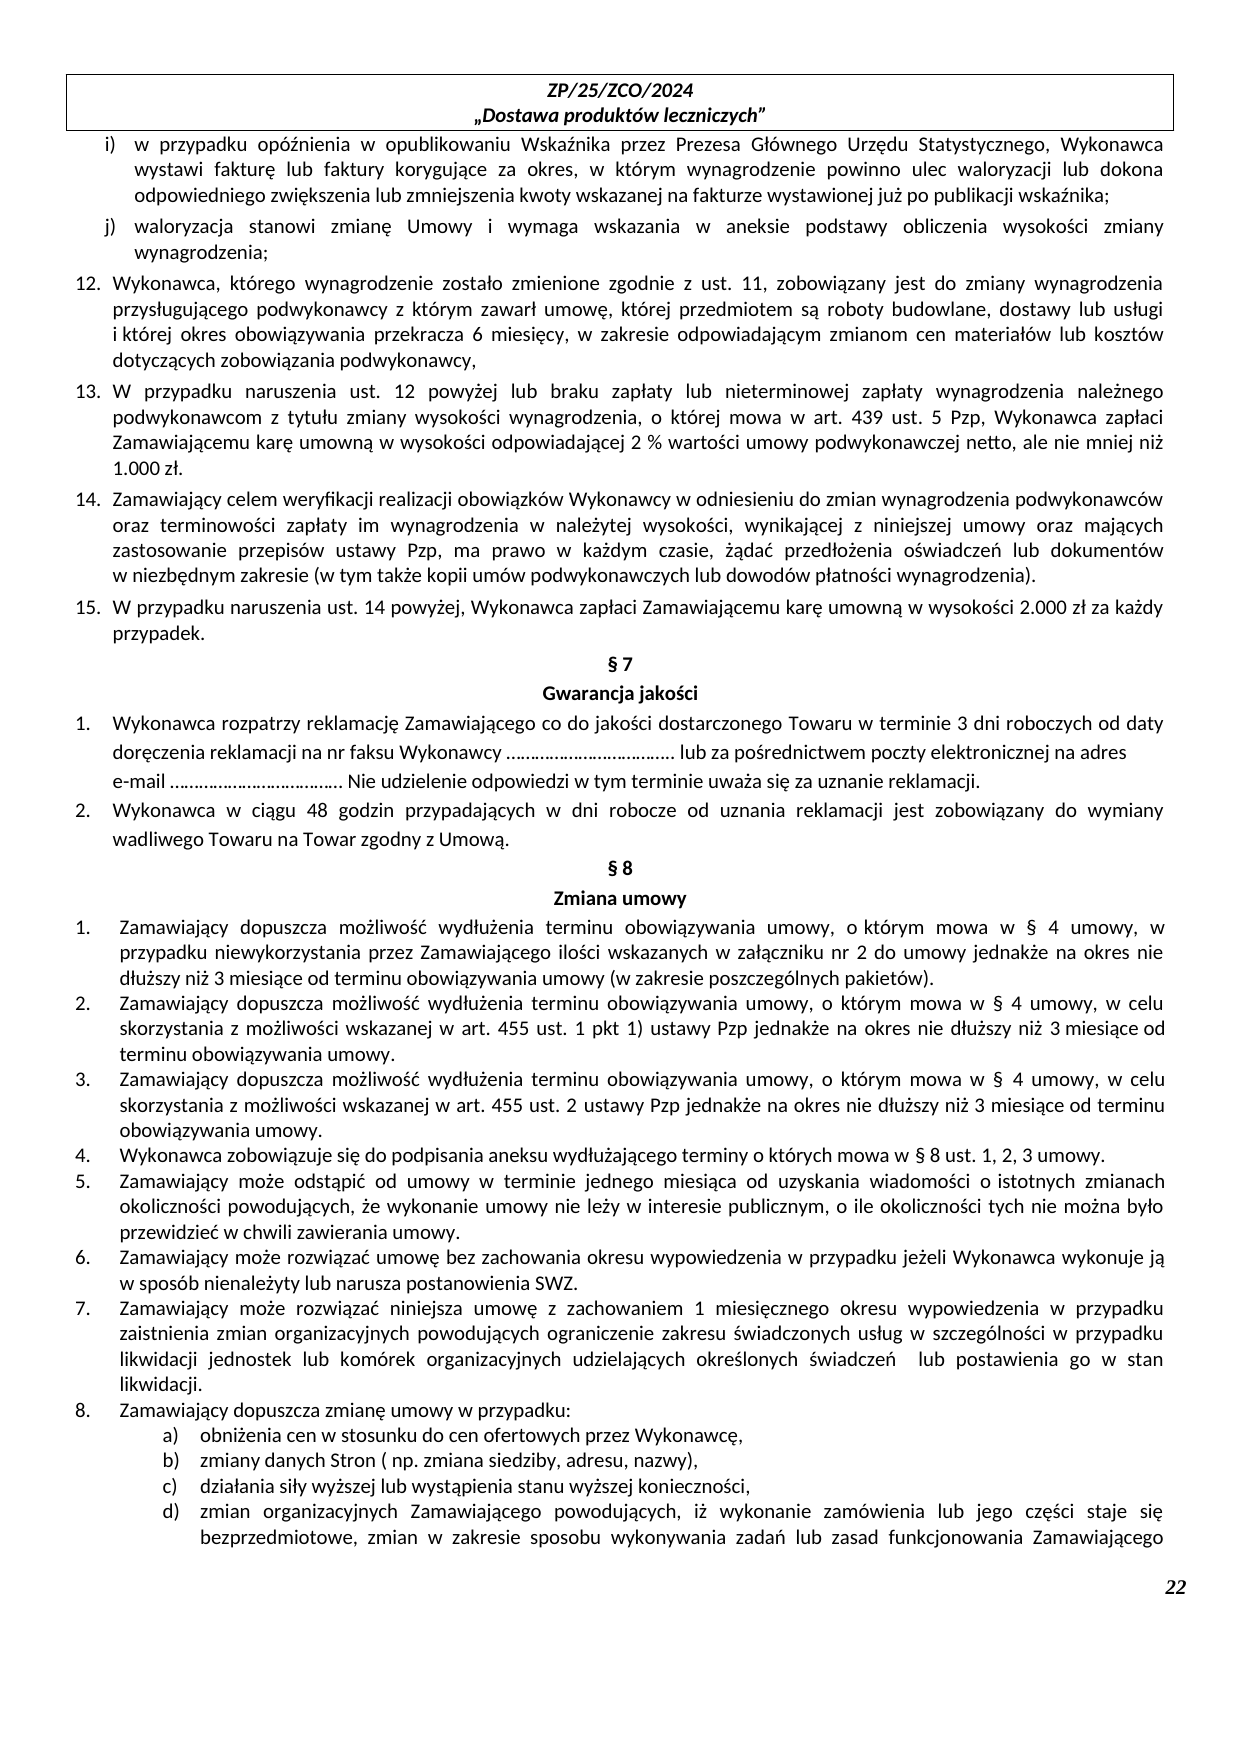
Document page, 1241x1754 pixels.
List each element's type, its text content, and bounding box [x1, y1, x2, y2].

list Zamawiający dopuszcza zmianę umowy w przypadku: [75, 1397, 1165, 1422]
list Wykonawca rozpatrzy reklamację Zamawiającego co do jakości dostarczonego Towaru w terminie 3 dni roboczych od daty doręczenia reklamacji na nr faksu Wykonawcy …………………………….. lub za pośrednictwem poczty elektronicznej na adres [75, 710, 1165, 764]
list W przypadku naruszenia ust. 14 powyżej, Wykonawca zapłaci Zamawiającemu karę umowną w wysokości 2.000 zł za każdy przypadek. [75, 594, 1165, 645]
list obniżenia cen w stosunku do cen ofertowych przez Wykonawcę, [162, 1422, 1165, 1448]
text e-mail ……………………………… Nie udzielenie odpowiedzi w tym terminie uważa się za uznanie reklamacji. [112, 768, 1165, 793]
list w przypadku opóźnienia w opublikowaniu Wskaźnika przez Prezesa Głównego Urzędu Statystycznego, Wykonawca wystawi fakturę lub faktury korygujące za okres, w którym wynagrodzenie powinno ulec waloryzacji lub dokona odpowiedniego zwiększenia lub zmniejszenia kwoty wskazanej na fakturze wystawionej już po publikacji wskaźnika; [104, 131, 1165, 207]
list waloryzacja stanowi zmianę Umowy i wymaga wskazania w aneksie podstawy obliczenia wysokości zmiany wynagrodzenia; [104, 213, 1165, 264]
list Zamawiający może rozwiązać niniejsza umowę z zachowaniem 1 miesięcznego okresu wypowiedzenia w przypadku zaistnienia zmian organizacyjnych powodujących ograniczenie zakresu świadczonych usług w szczególności w przypadku likwidacji jednostek lub komórek organizacyjnych udzielających określonych świadczeń lub postawienia go w stan likwidacji. [75, 1295, 1165, 1397]
list Wykonawca w ciągu 48 godzin przypadających w dni robocze od uznania reklamacji jest zobowiązany do wymiany wadliwego Towaru na Towar zgodny z Umową. [75, 797, 1165, 852]
list Zamawiający może odstąpić od umowy w terminie jednego miesiąca od uzyskania wiadomości o istotnych zmianach okoliczności powodujących, że wykonanie umowy nie leży w interesie publicznym, o ile okoliczności tych nie można było przewidzieć w chwili zawierania umowy. [75, 1168, 1165, 1244]
list Zamawiający dopuszcza możliwość wydłużenia terminu obowiązywania umowy, o którym mowa w § 4 umowy, w celu skorzystania z możliwości wskazanej w art. 455 ust. 1 pkt 1) ustawy Pzp jednakże na okres nie dłuższy niż 3 miesiące od terminu obowiązywania umowy. [75, 990, 1165, 1066]
list zmiany danych Stron ( np. zmiana siedziby, adresu, nazwy), [162, 1448, 1165, 1473]
text § 7 [75, 651, 1165, 677]
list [162, 1498, 1165, 1549]
list działania siły wyższej lub wystąpienia stanu wyższej konieczności, [162, 1473, 1165, 1498]
list Zamawiający celem weryfikacji realizacji obowiązków Wykonawcy w odniesieniu do zmian wynagrodzenia podwykonawców oraz terminowości zapłaty im wynagrodzenia w należytej wysokości, wynikającej z niniejszej umowy oraz mających zastosowanie przepisów ustawy Pzp, ma prawo w każdym czasie, żądać przedłożenia oświadczeń lub dokumentów w niezbędnym zakresie (w tym także kopii umów podwykonawczych lub dowodów płatności wynagrodzenia). [75, 486, 1165, 588]
list Zamawiający dopuszcza możliwość wydłużenia terminu obowiązywania umowy, o którym mowa w § 4 umowy, w celu skorzystania z możliwości wskazanej w art. 455 ust. 2 ustawy Pzp jednakże na okres nie dłuższy niż 3 miesiące od terminu obowiązywania umowy. [75, 1066, 1165, 1143]
text § 8 [75, 856, 1165, 881]
text Gwarancja jakości [75, 681, 1165, 706]
list Wykonawca, którego wynagrodzenie zostało zmienione zgodnie z ust. 11, zobowiązany jest do zmiany wynagrodzenia przysługującego podwykonawcy z którym zawarł umowę, której przedmiotem są roboty budowlane, dostawy lub usługi i której okres obowiązywania przekracza 6 miesięcy, w zakresie odpowiadającym zmianom cen materiałów lub kosztów dotyczących zobowiązania podwykonawcy, [75, 271, 1165, 372]
text Zmiana umowy [75, 885, 1165, 910]
list Zamawiający dopuszcza możliwość wydłużenia terminu obowiązywania umowy, o którym mowa w § 4 umowy, w przypadku niewykorzystania przez Zamawiającego ilości wskazanych w załączniku nr 2 do umowy jednakże na okres nie dłuższy niż 3 miesiące od terminu obowiązywania umowy (w zakresie poszczególnych pakietów). [75, 914, 1165, 990]
list Zamawiający może rozwiązać umowę bez zachowania okresu wypowiedzenia w przypadku jeżeli Wykonawca wykonuje ją w sposób nienależyty lub narusza postanowienia SWZ. [75, 1244, 1165, 1295]
list W przypadku naruszenia ust. 12 powyżej lub braku zapłaty lub nieterminowej zapłaty wynagrodzenia należnego podwykonawcom z tytułu zmiany wysokości wynagrodzenia, o której mowa w art. 439 ust. 5 Pzp, Wykonawca zapłaci Zamawiającemu karę umowną w wysokości odpowiadającej 2 % wartości umowy podwykonawczej netto, ale nie mniej niż 1.000 zł. [75, 378, 1165, 480]
list Wykonawca zobowiązuje się do podpisania aneksu wydłużającego terminy o których mowa w § 8 ust. 1, 2, 3 umowy. [75, 1143, 1165, 1168]
